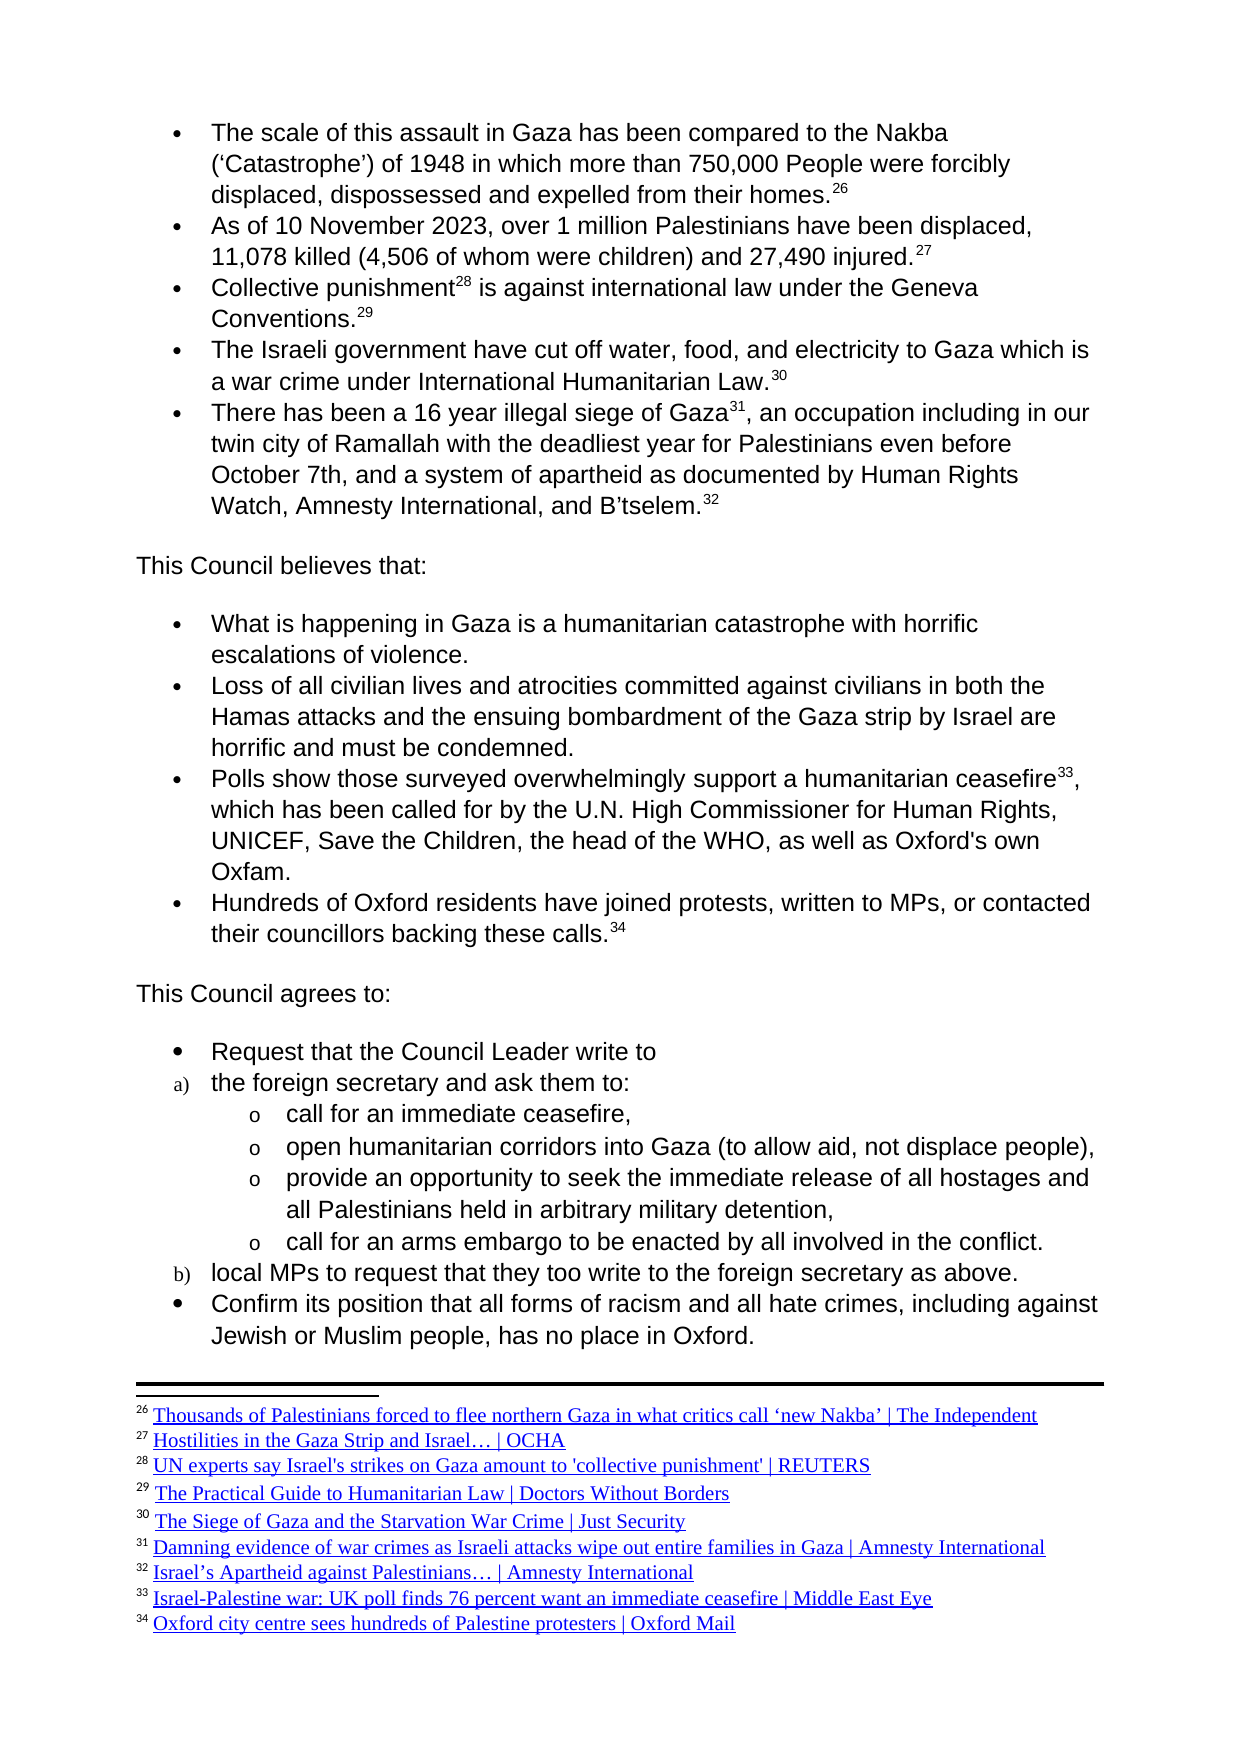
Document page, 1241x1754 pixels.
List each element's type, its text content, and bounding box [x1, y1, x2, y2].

list the foreign secretary and ask them to: [173, 1068, 1104, 1097]
list What is happening in Gaza is a humanitarian catastrophe with horrific escalations of violence. [173, 609, 1104, 668]
list Collective punishment is against international law under the Geneva Conventions. [173, 273, 1104, 333]
list The scale of this assault in Gaza has been compared to the Nakba (‘Catastrophe’) of 1948 in which more than 750,000 People were forcibly displaced, dispossessed and expelled from their homes. [173, 118, 1104, 209]
list open humanitarian corridors into Gaza (to allow aid, not displace people), [248, 1131, 1104, 1161]
text This Council agrees to: [136, 979, 1104, 1008]
list call for an immediate ceasefire, [248, 1099, 1104, 1129]
list Polls show those surveyed overwhelmingly support a humanitarian ceasefire, which has been called for by the U.N. High Commissioner for Human Rights, UNICEF, Save the Children, the head of the WHO, as well as Oxford's own Oxfam. [173, 764, 1104, 886]
list Request that the Council Leader write to [173, 1037, 1104, 1066]
list Confirm its position that all forms of racism and all hate crimes, including against Jewish or Muslim people, has no place in Oxford. [173, 1289, 1104, 1349]
list Loss of all civilian lives and atrocities committed against civilians in both the Hamas attacks and the ensuing bombardment of the Gaza strip by Israel are horrific and must be condemned. [173, 671, 1104, 762]
list As of 10 November 2023, over 1 million Palestinians have been displaced, 11,078 killed (4,506 of whom were children) and 27,490 injured. [173, 211, 1104, 271]
list local MPs to request that they too write to the foreign secretary as above. [173, 1258, 1104, 1287]
text This Council believes that: [136, 551, 1104, 579]
list There has been a 16 year illegal siege of Gaza, an occupation including in our twin city of Ramallah with the deadliest year for Palestinians even before October 7th, and a system of apartheid as documented by Human Rights Watch, Amnesty International, and B’tselem. [173, 397, 1104, 519]
list Hundreds of Oxford residents have joined protests, written to MPs, or contacted their councillors backing these calls. [173, 888, 1104, 948]
list provide an opportunity to seek the immediate release of all hostages and all Palestinians held in arbitrary military detention, [248, 1163, 1104, 1224]
list call for an arms embargo to be enacted by all involved in the conflict. [248, 1226, 1104, 1256]
list The Israeli government have cut off water, food, and electricity to Gaza which is a war crime under International Humanitarian Law. [173, 335, 1104, 395]
